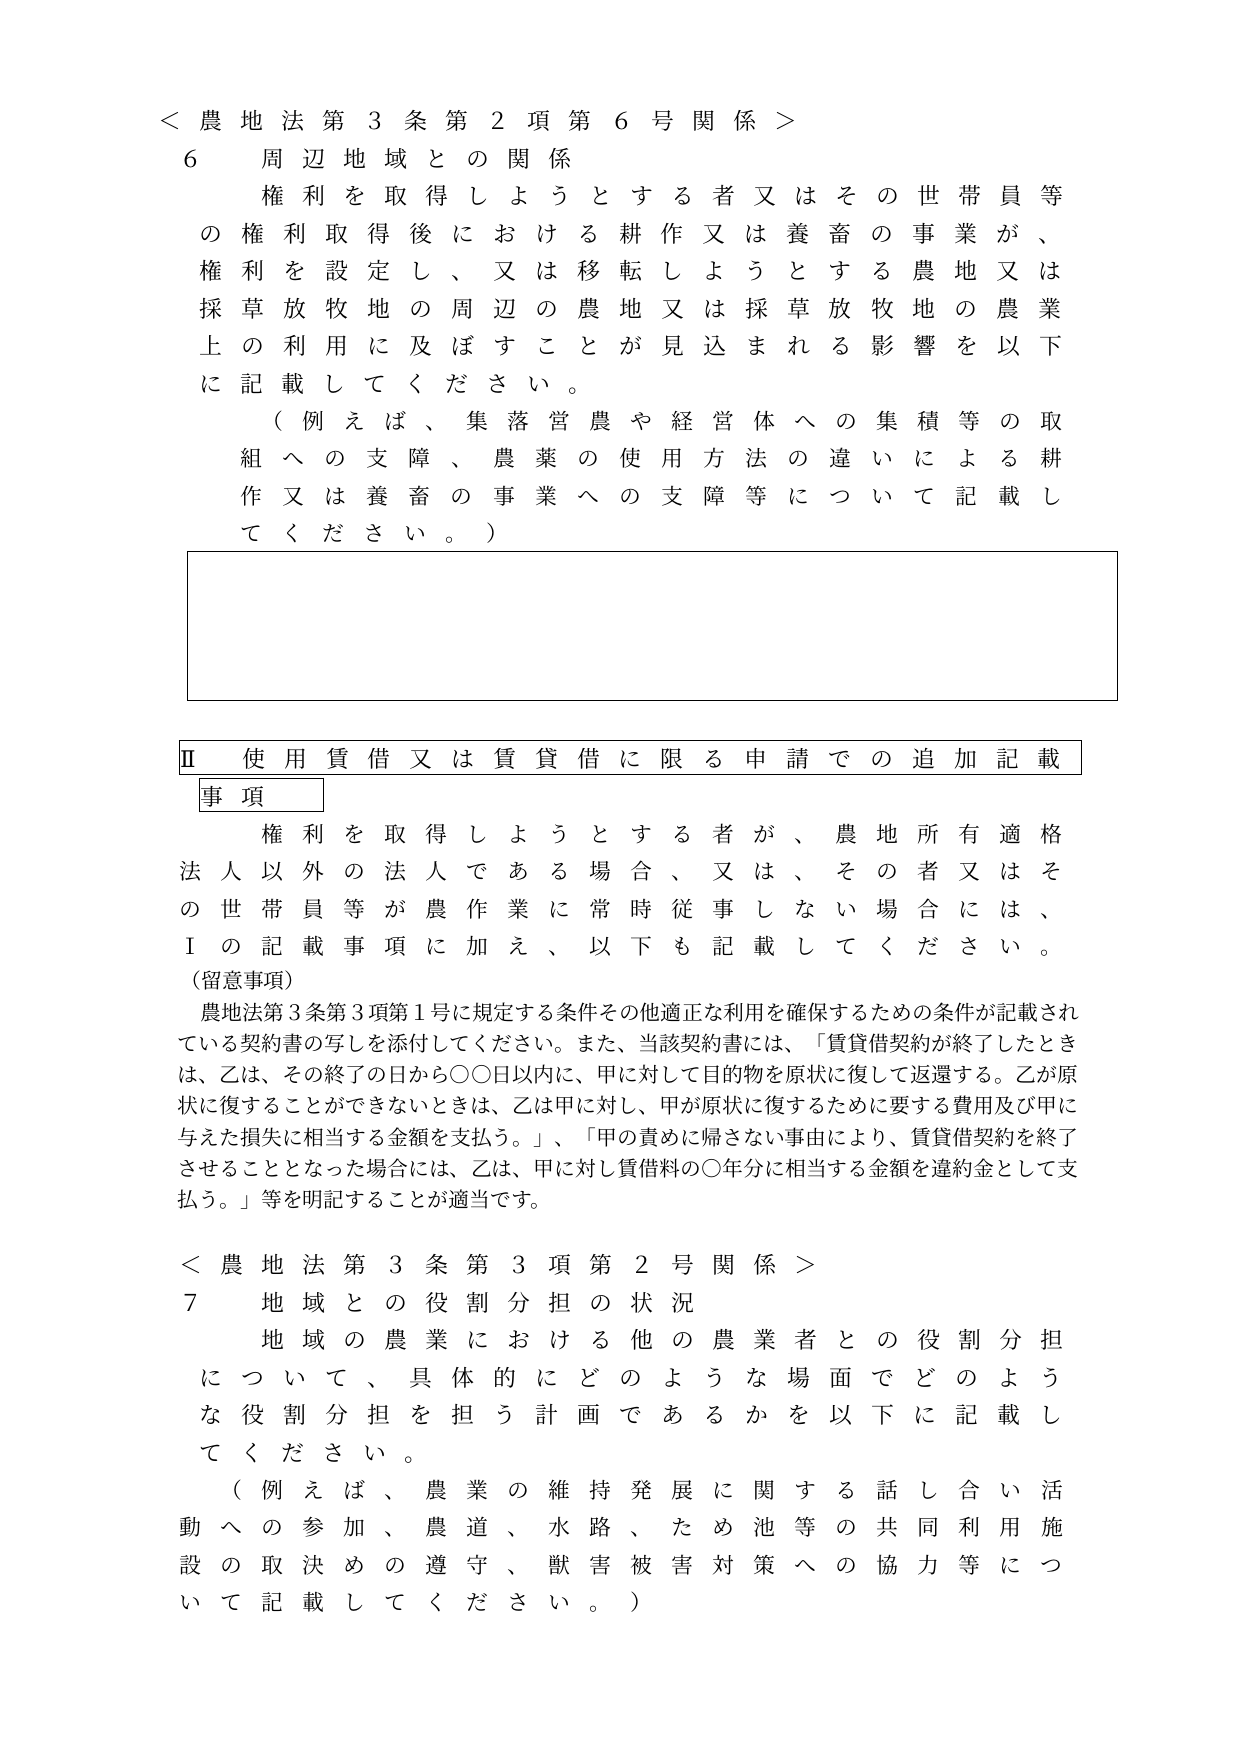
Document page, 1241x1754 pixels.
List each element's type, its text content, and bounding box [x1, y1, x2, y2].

text （例えば、農業の維持発展に関する話し合い活動への参加、農道、水路、ため池等の共同利用施設の取決めの遵守、獣害被害対策への協力等について記載してください。） [158, 1470, 1082, 1620]
table_header [188, 552, 1117, 700]
text ７ 地域との役割分担の状況 [158, 1282, 1082, 1320]
text ＜農地法第３条第３項第２号関係＞ [158, 1245, 1082, 1282]
text Ⅱ 使用賃借又は賃貸借に限る申請での追加記載事項 [158, 739, 1082, 814]
text 権利を取得しようとする者が、農地所有適格法人以外の法人である場合、又は、その者又はその世帯員等が農作業に常時従事しない場合には、Ⅰの記載事項に加え、以下も記載してください。 [158, 814, 1082, 964]
text 地域の農業における他の農業者との役割分担について、具体的にどのような場面でどのような役割分担を担う計画であるかを以下に記載してください。 [158, 1320, 1082, 1470]
text ６ 周辺地域との関係 [158, 138, 1082, 176]
text （例えば、集落営農や経営体への集積等の取組への支障、農薬の使用方法の違いによる耕作又は養畜の事業への支障等について記載してください。） [158, 401, 1082, 551]
text （留意事項） [158, 964, 1082, 995]
text 農地法第３条第３項第１号に規定する条件その他適正な利用を確保するための条件が記載されている契約書の写しを添付してください。また、当該契約書には、「賃貸借契約が終了したときは、乙は、その終了の日から○○日以内に、甲に対して目的物を原状に復して返還する。乙が原状に復することができないときは、乙は甲に対し、甲が原状に復するために要する費用及び甲に与えた損失に相当する金額を支払う。」、「甲の責めに帰さない事由により、賃貸借契約を終了させることとなった場合には、乙は、甲に対し賃借料の○年分に相当する金額を違約金として支払う。」等を明記することが適当です。 [158, 995, 1082, 1214]
text ＜農地法第３条第２項第６号関係＞ [158, 101, 1082, 138]
text 権利を取得しようとする者又はその世帯員等の権利取得後における耕作又は養畜の事業が、権利を設定し、又は移転しようとする農地又は採草放牧地の周辺の農地又は採草放牧地の農業上の利用に及ぼすことが見込まれる影響を以下に記載してください。 [158, 176, 1082, 401]
